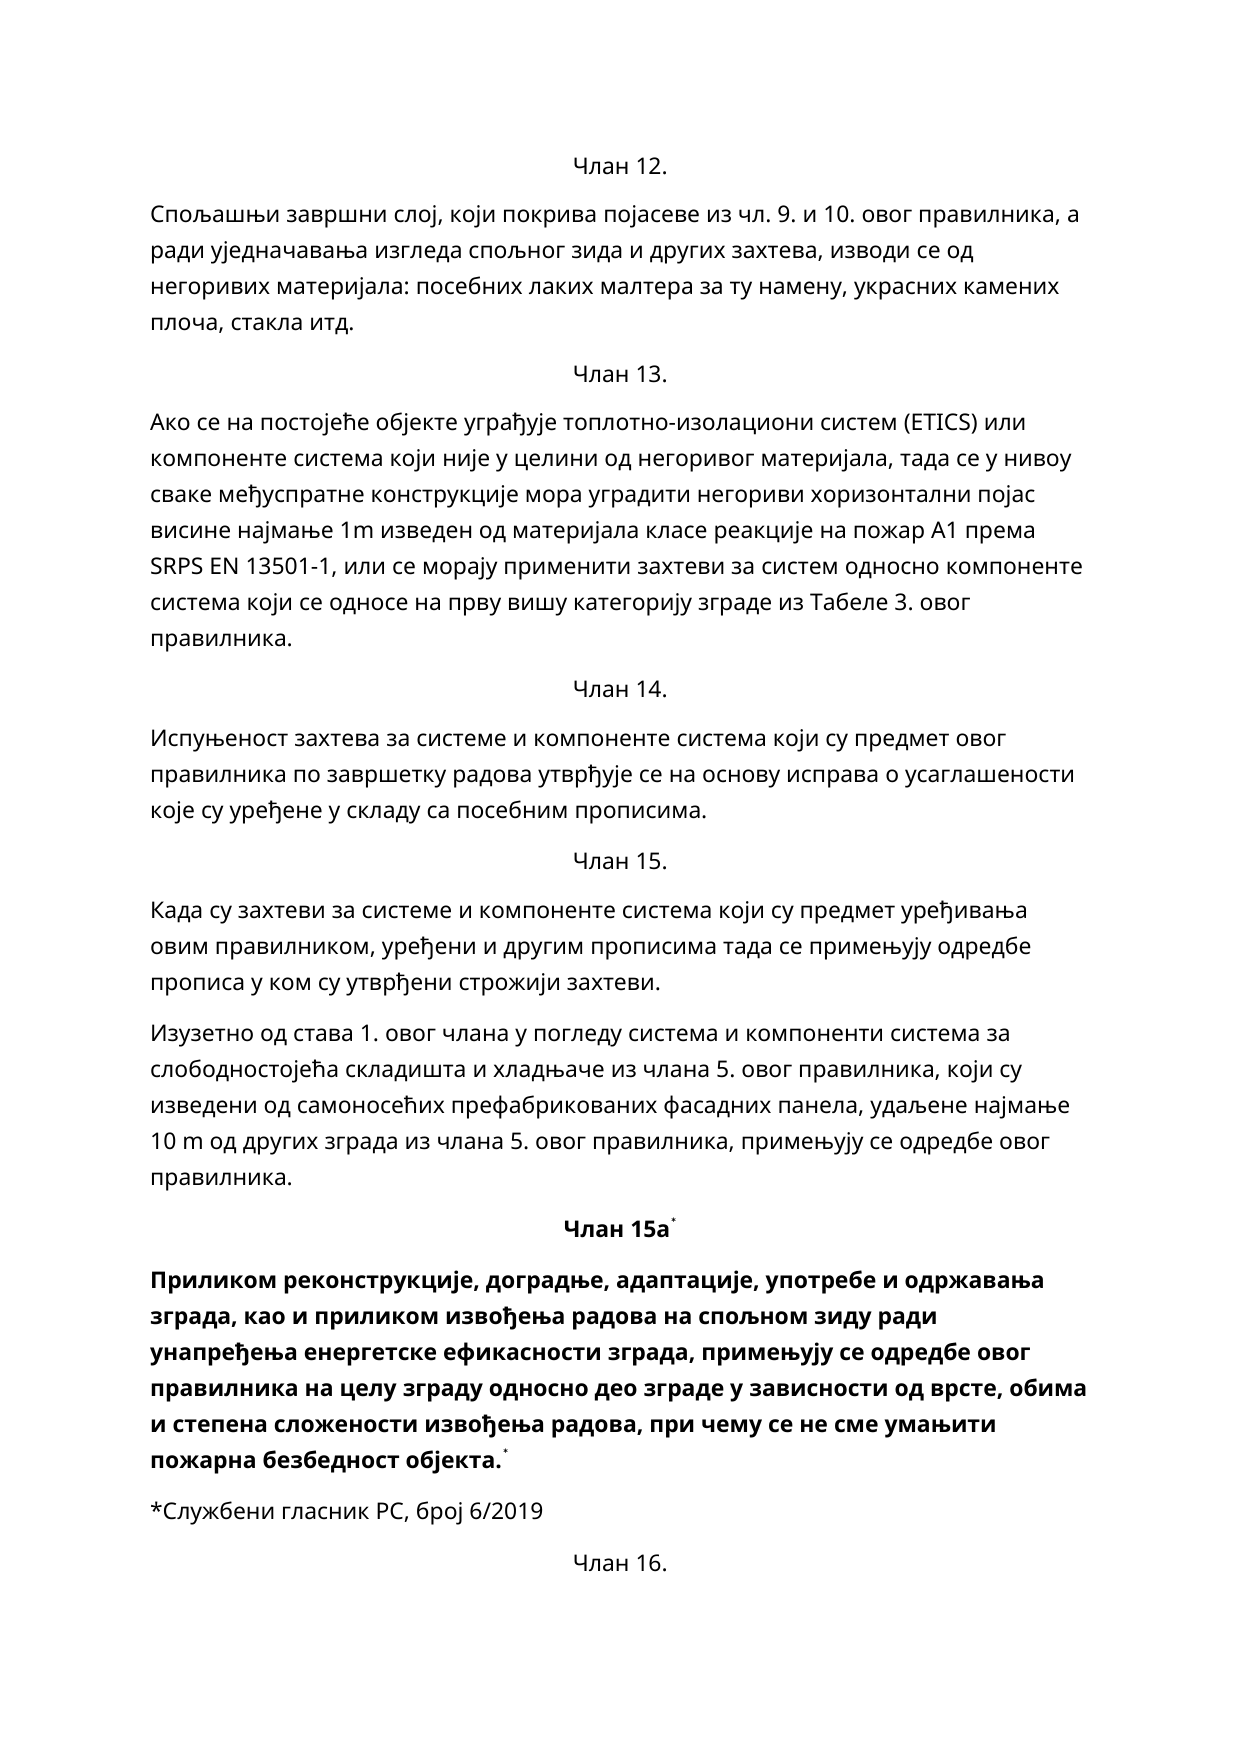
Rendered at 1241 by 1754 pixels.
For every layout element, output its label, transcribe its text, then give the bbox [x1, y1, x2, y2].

text Члан 16. [150, 1547, 1090, 1578]
text Члан 13. [150, 358, 1090, 389]
text Члан 15а* [150, 1212, 1090, 1244]
text Члан 15. [150, 845, 1090, 877]
text Ако се на постојеће објекте уграђује топлотно-изолациони систем (ETICS) или компоненте система који није у целини од негоривог материјала, тада се у нивоу сваке међуспратне конструкције мора уградити негориви хоризонтални појас висине најмање 1m изведен од материјала класе реакције на пожар А1 према SRPS EN 13501-1, или се морају применити захтеви за систем односно компоненте система који се односе на прву вишу категорију зграде из Табеле 3. овог правилника. [150, 406, 1090, 653]
text Када су захтеви за системе и компоненте система који су предмет уређивања овим правилником, уређени и другим прописима тада се примењују одредбе прописа у ком су утврђени строжији захтеви. [150, 894, 1090, 997]
text *Службени гласник РС, број 6/2019 [150, 1495, 1090, 1527]
text Члан 12. [150, 150, 1090, 181]
text Изузетно од става 1. овог члана у погледу система и компоненти система за слободностојећа складишта и хладњаче из члана 5. овог правилника, који су изведени од самоносећих префабрикованих фасадних панела, удаљене најмање 10 m од других зграда из члана 5. овог правилника, примењују се одредбе овог правилника. [150, 1017, 1090, 1192]
text Спољашњи завршни слој, који покрива појасеве из чл. 9. и 10. овог правилника, а ради уједначавања изгледа спољног зида и других захтева, изводи се од негоривих материјала: посебних лаких малтера за ту намену, украсних камених плоча, стакла итд. [150, 198, 1090, 337]
text Испуњеност захтева за системе и компоненте система који су предмет овог правилника по завршетку радова утврђује се на основу исправа о усаглашености које су уређене у складу са посебним прописима. [150, 722, 1090, 825]
text Члан 14. [150, 673, 1090, 705]
text Приликом реконструкције, доградње, адаптације, употребе и одржавања зграда, као и приликом извођења радова на спољном зиду ради унапређења енергетске ефикасности зграда, примењују се одредбе овог правилника на целу зграду односно део зграде у зависности од врсте, обима и степена сложености извођења радова, при чему се не сме умањити пожарна безбедност објекта.* [150, 1264, 1090, 1475]
